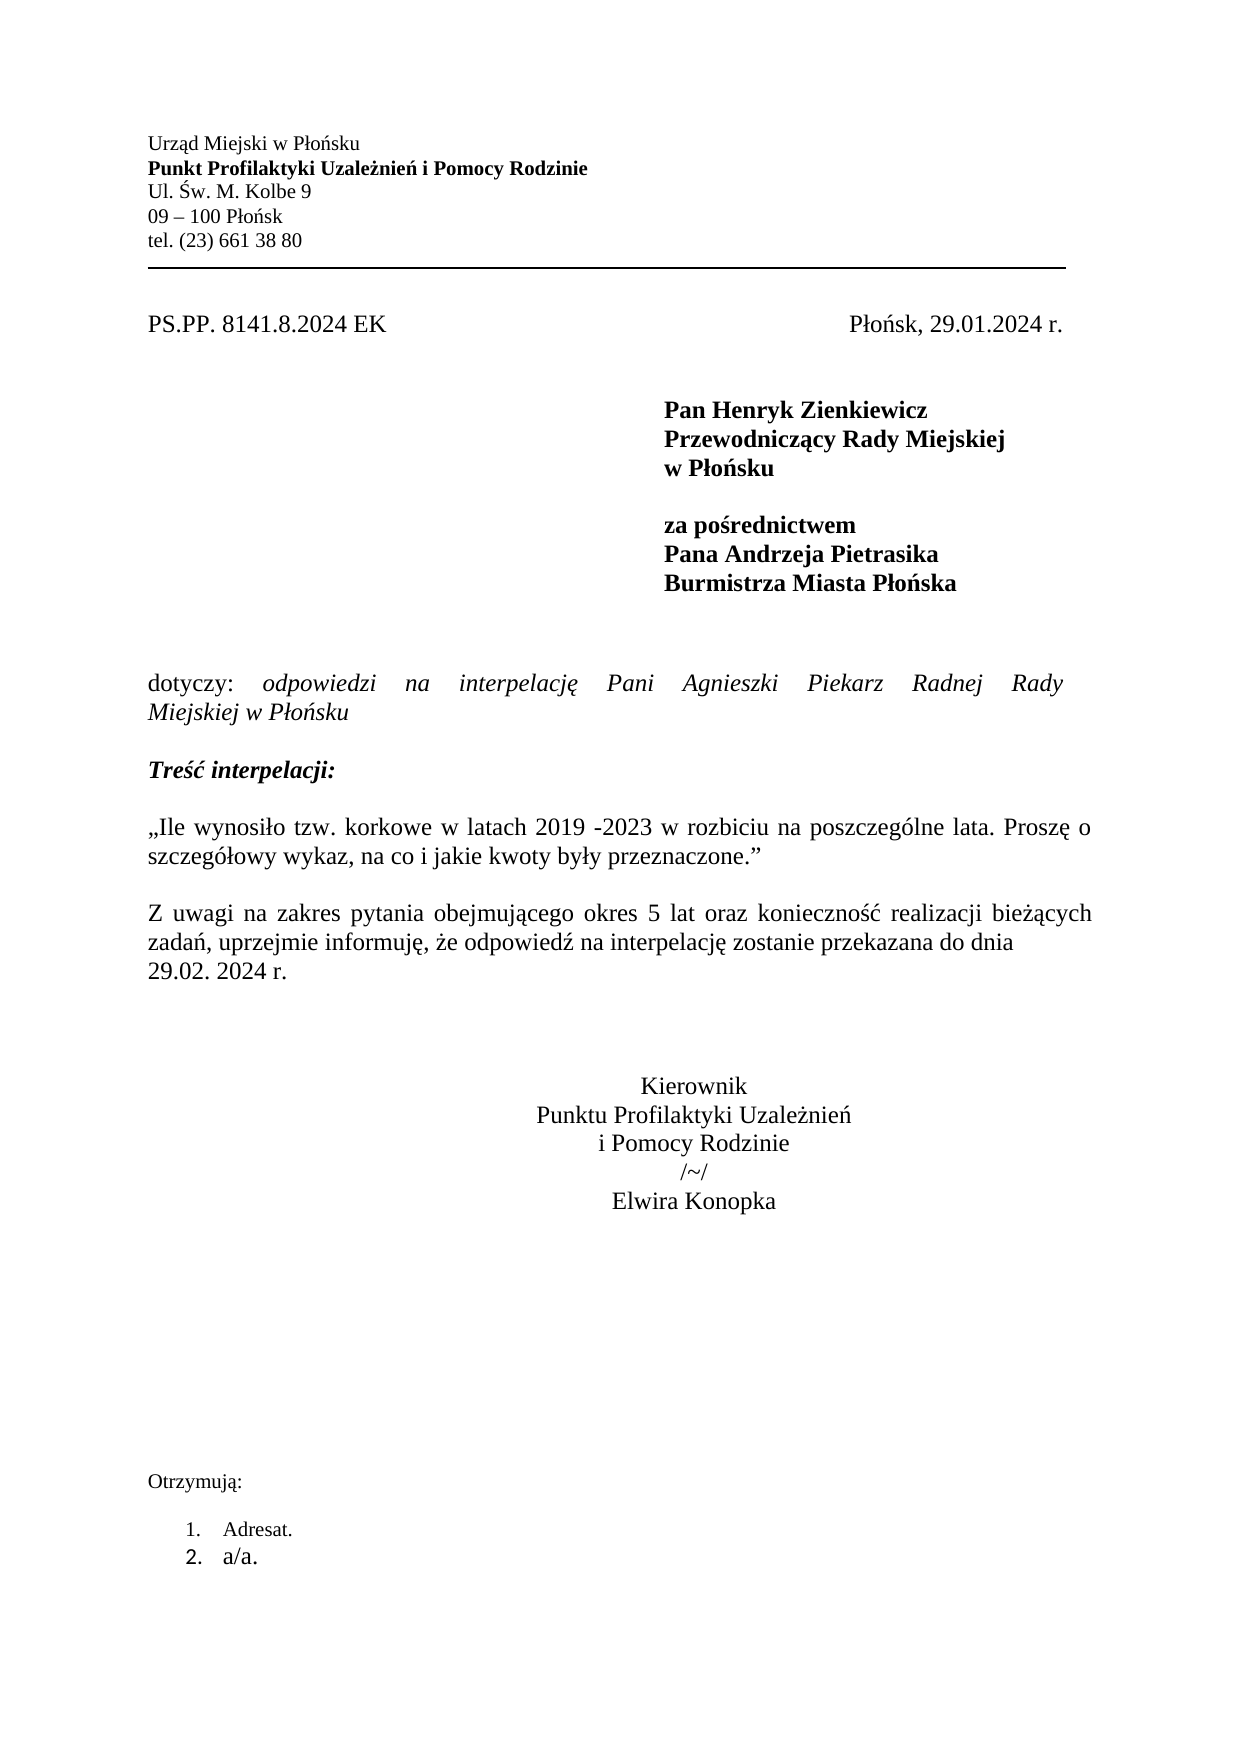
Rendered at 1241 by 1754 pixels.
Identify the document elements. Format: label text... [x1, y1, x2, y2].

text Punkt Profilaktyki Uzależnień i Pomocy Rodzinie [148, 155, 1093, 179]
list a/a. [185, 1541, 1093, 1570]
text Otrzymują: [148, 1469, 1093, 1493]
text Ul. Św. M. Kolbe 9 [148, 179, 1093, 203]
text Pana Andrzeja Pietrasika [664, 539, 1093, 568]
text PS.PP. 8141.8.2024 EK Płońsk, 29.01.2024 r. [148, 309, 1093, 338]
text w Płońsku [664, 453, 1093, 482]
text Punktu Profilaktyki Uzależnień [148, 1100, 1093, 1128]
list Adresat. [185, 1517, 1093, 1541]
text „Ile wynosiło tzw. korkowe w latach 2019 -2023 w rozbiciu na poszczególne lata. Proszę o szczegółowy wykaz, na co i jakie kwoty były przeznaczone.” [148, 812, 1093, 870]
text Burmistrza Miasta Płońska [664, 568, 1093, 597]
text dotyczy: odpowiedzi na interpelację Pani Agnieszki Piekarz Radnej Rady Miejskiej w Płońsku [148, 668, 1093, 726]
text 29.02. 2024 r. [148, 956, 1093, 985]
text Kierownik [148, 1071, 1093, 1100]
text za pośrednictwem [664, 510, 1093, 539]
text Z uwagi na zakres pytania obejmującego okres 5 lat oraz konieczność realizacji bieżących zadań, uprzejmie informuję, że odpowiedź na interpelację zostanie przekazana do dnia [148, 898, 1093, 956]
text tel. (23) 661 38 80 [148, 228, 1093, 252]
text Przewodniczący Rady Miejskiej [664, 424, 1093, 453]
text Pan Henryk Zienkiewicz [664, 395, 1093, 424]
text Treść interpelacji: [148, 755, 1093, 783]
text Urząd Miejski w Płońsku [148, 131, 1093, 155]
text i Pomocy Rodzinie [148, 1128, 1093, 1157]
text /~/ [148, 1157, 1093, 1186]
text Elwira Konopka [148, 1186, 1093, 1215]
text 09 – 100 Płońsk [148, 203, 1093, 228]
